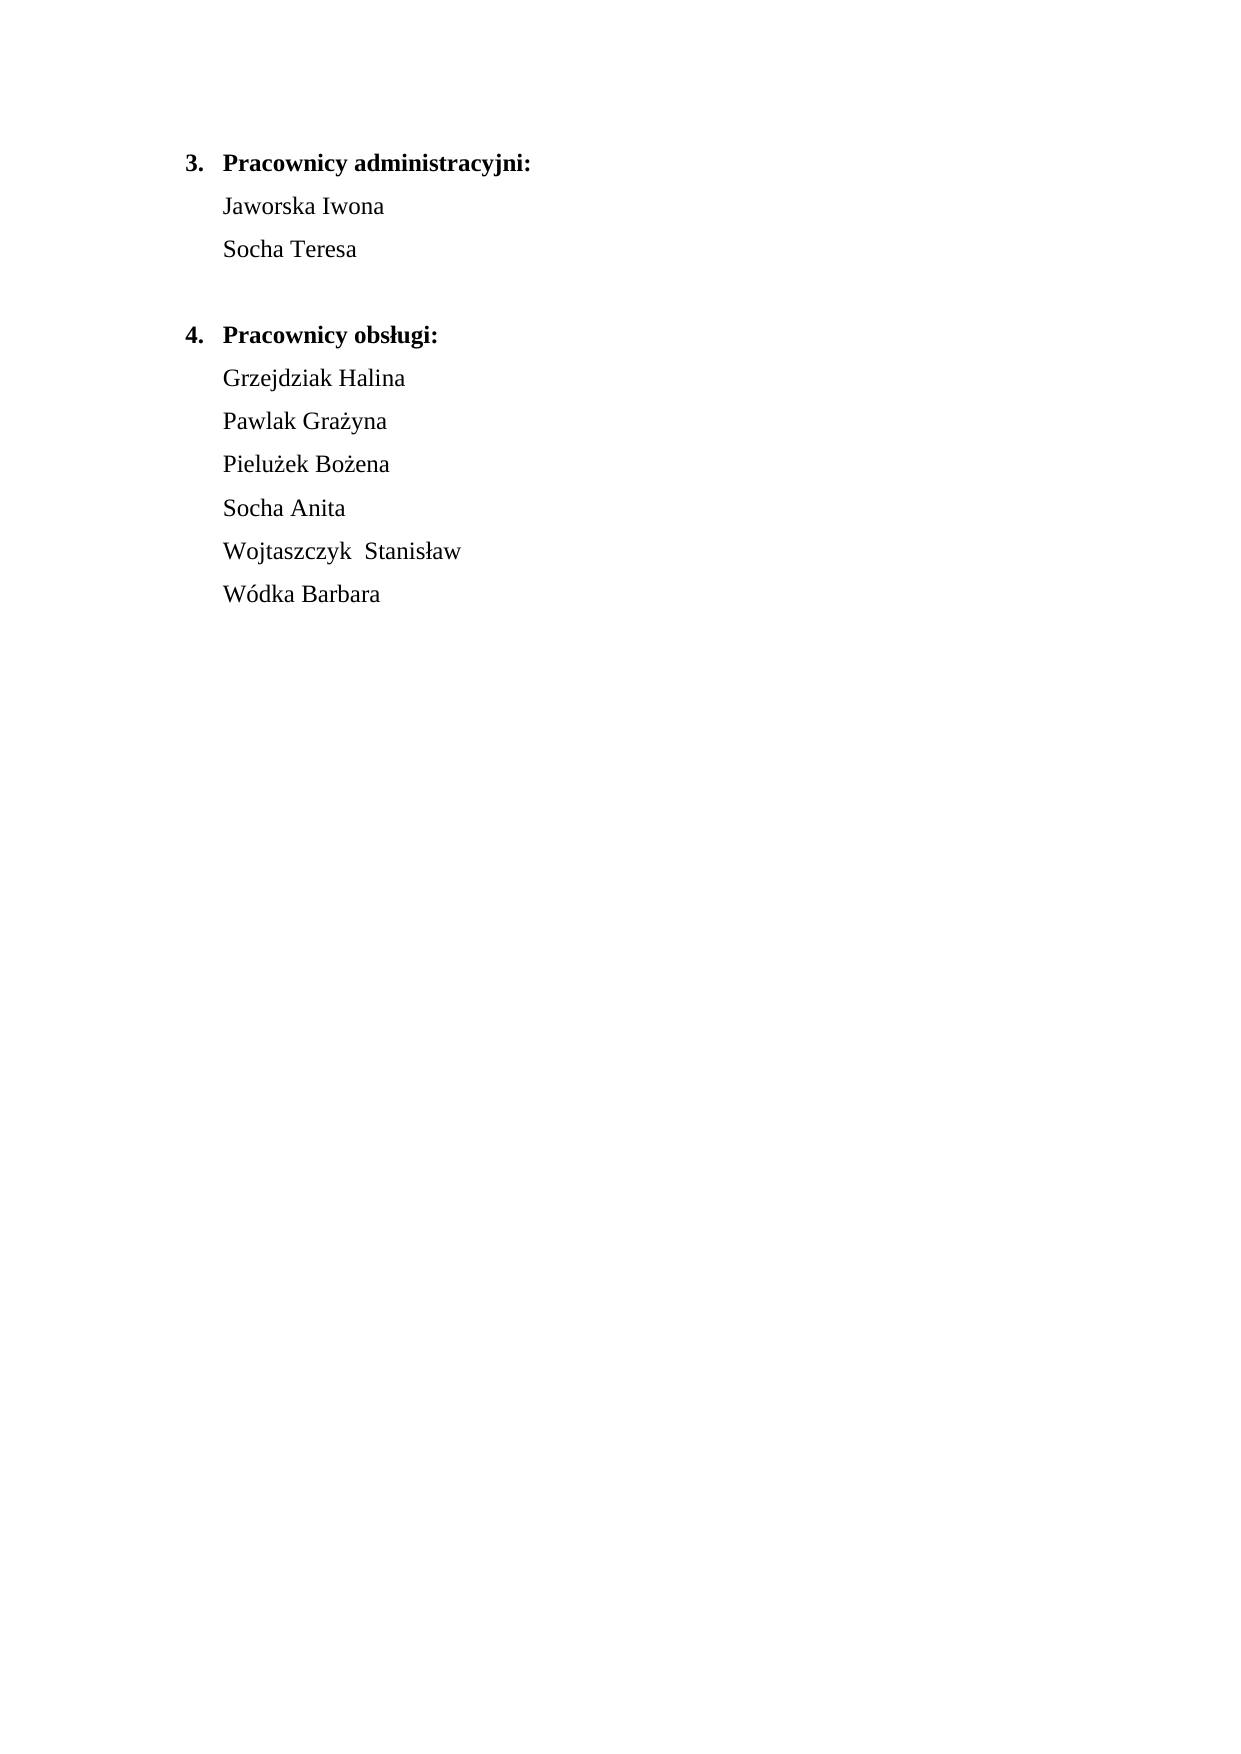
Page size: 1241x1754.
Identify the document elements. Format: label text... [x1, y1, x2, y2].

list Pawlak Grażyna [223, 406, 1093, 435]
list Pracownicy obsługi: [185, 320, 1093, 349]
list Pracownicy administracyjni: [185, 148, 1093, 176]
list Jaworska Iwona [223, 191, 1093, 219]
list Socha Teresa [223, 234, 1093, 263]
list Wojtaszczyk Stanisław [223, 536, 1093, 564]
list Pielużek Bożena [223, 449, 1093, 478]
list Grzejdziak Halina [223, 363, 1093, 392]
list Wódka Barbara [223, 579, 1093, 608]
list Socha Anita [223, 493, 1093, 521]
